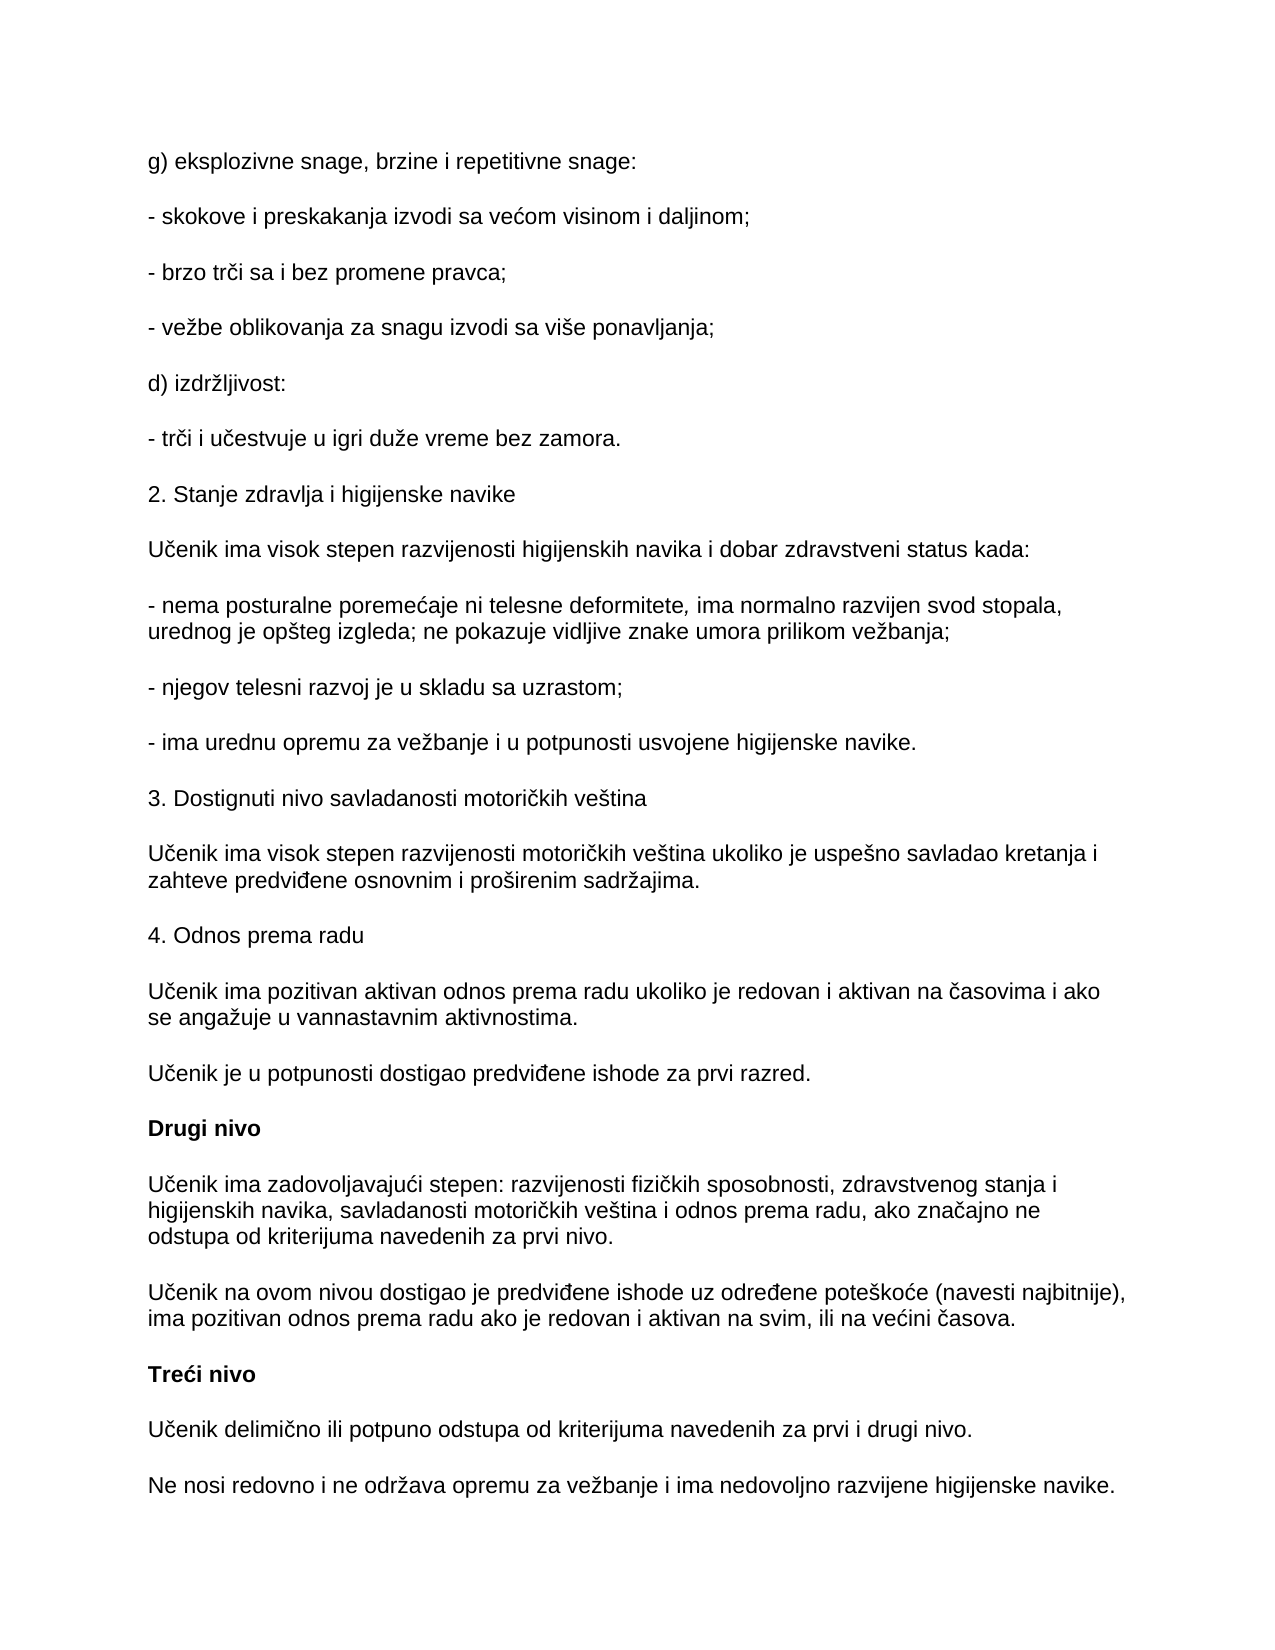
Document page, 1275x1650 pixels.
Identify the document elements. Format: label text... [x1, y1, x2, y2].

text Drugi nivo [148, 1115, 1127, 1141]
text Treći nivo [148, 1361, 1127, 1387]
text - trči i učestvuje u igri duže vreme bez zamora. [148, 425, 1127, 452]
text Učenik ima zadovoljavajući stepen: razvijenosti fizičkih sposobnosti, zdravstvenog stanja i higijenskih navika, savladanosti motoričkih veština i odnos prema radu, ako značajno ne odstupa od kriterijuma navedenih za prvi nivo. [148, 1171, 1127, 1249]
text 2. Stanje zdravlja i higijenske navike [148, 481, 1127, 507]
text d) izdržljivost: [148, 370, 1127, 396]
text Učenik ima visok stepen razvijenosti motoričkih veština ukoliko je uspešno savladao kretanja i zahteve predviđene osnovnim i proširenim sadržajima. [148, 840, 1127, 893]
text - ima urednu opremu za vežbanje i u potpunosti usvojene higijenske navike. [148, 729, 1127, 756]
text - nema posturalne poremećaje ni telesne deformitete, ima normalno razvijen svod stopala, urednog je opšteg izgleda; ne pokazuje vidljive znake umora prilikom vežbanja; [148, 592, 1127, 644]
text - brzo trči sa i bez promene pravca; [148, 259, 1127, 285]
text - skokove i preskakanja izvodi sa većom visinom i daljinom; [148, 203, 1127, 229]
text 3. Dostignuti nivo savladanosti motoričkih veština [148, 785, 1127, 811]
text Učenik ima visok stepen razvijenosti higijenskih navika i dobar zdravstveni status kada: [148, 536, 1127, 563]
text Učenik ima pozitivan aktivan odnos prema radu ukoliko je redovan i aktivan na časovima i ako se angažuje u vannastavnim aktivnostima. [148, 978, 1127, 1030]
text Učenik na ovom nivou dostigao je predviđene ishode uz određene poteškoće (navesti najbitnije), ima pozitivan odnos prema radu ako je redovan i aktivan na svim, ili na većini časova. [148, 1279, 1127, 1331]
text - vežbe oblikovanja za snagu izvodi sa više ponavljanja; [148, 314, 1127, 341]
text Ne nosi redovno i ne održava opremu za vežbanje i ima nedovoljno razvijene higijenske navike. [148, 1472, 1127, 1498]
text Učenik delimično ili potpuno odstupa od kriterijuma navedenih za prvi i drugi nivo. [148, 1416, 1127, 1442]
text - njegov telesni razvoj je u skladu sa uzrastom; [148, 674, 1127, 700]
text g) eksplozivne snage, brzine i repetitivne snage: [148, 148, 1127, 174]
text Učenik je u potpunosti dostigao predviđene ishode za prvi razred. [148, 1059, 1127, 1086]
text 4. Odnos prema radu [148, 922, 1127, 948]
